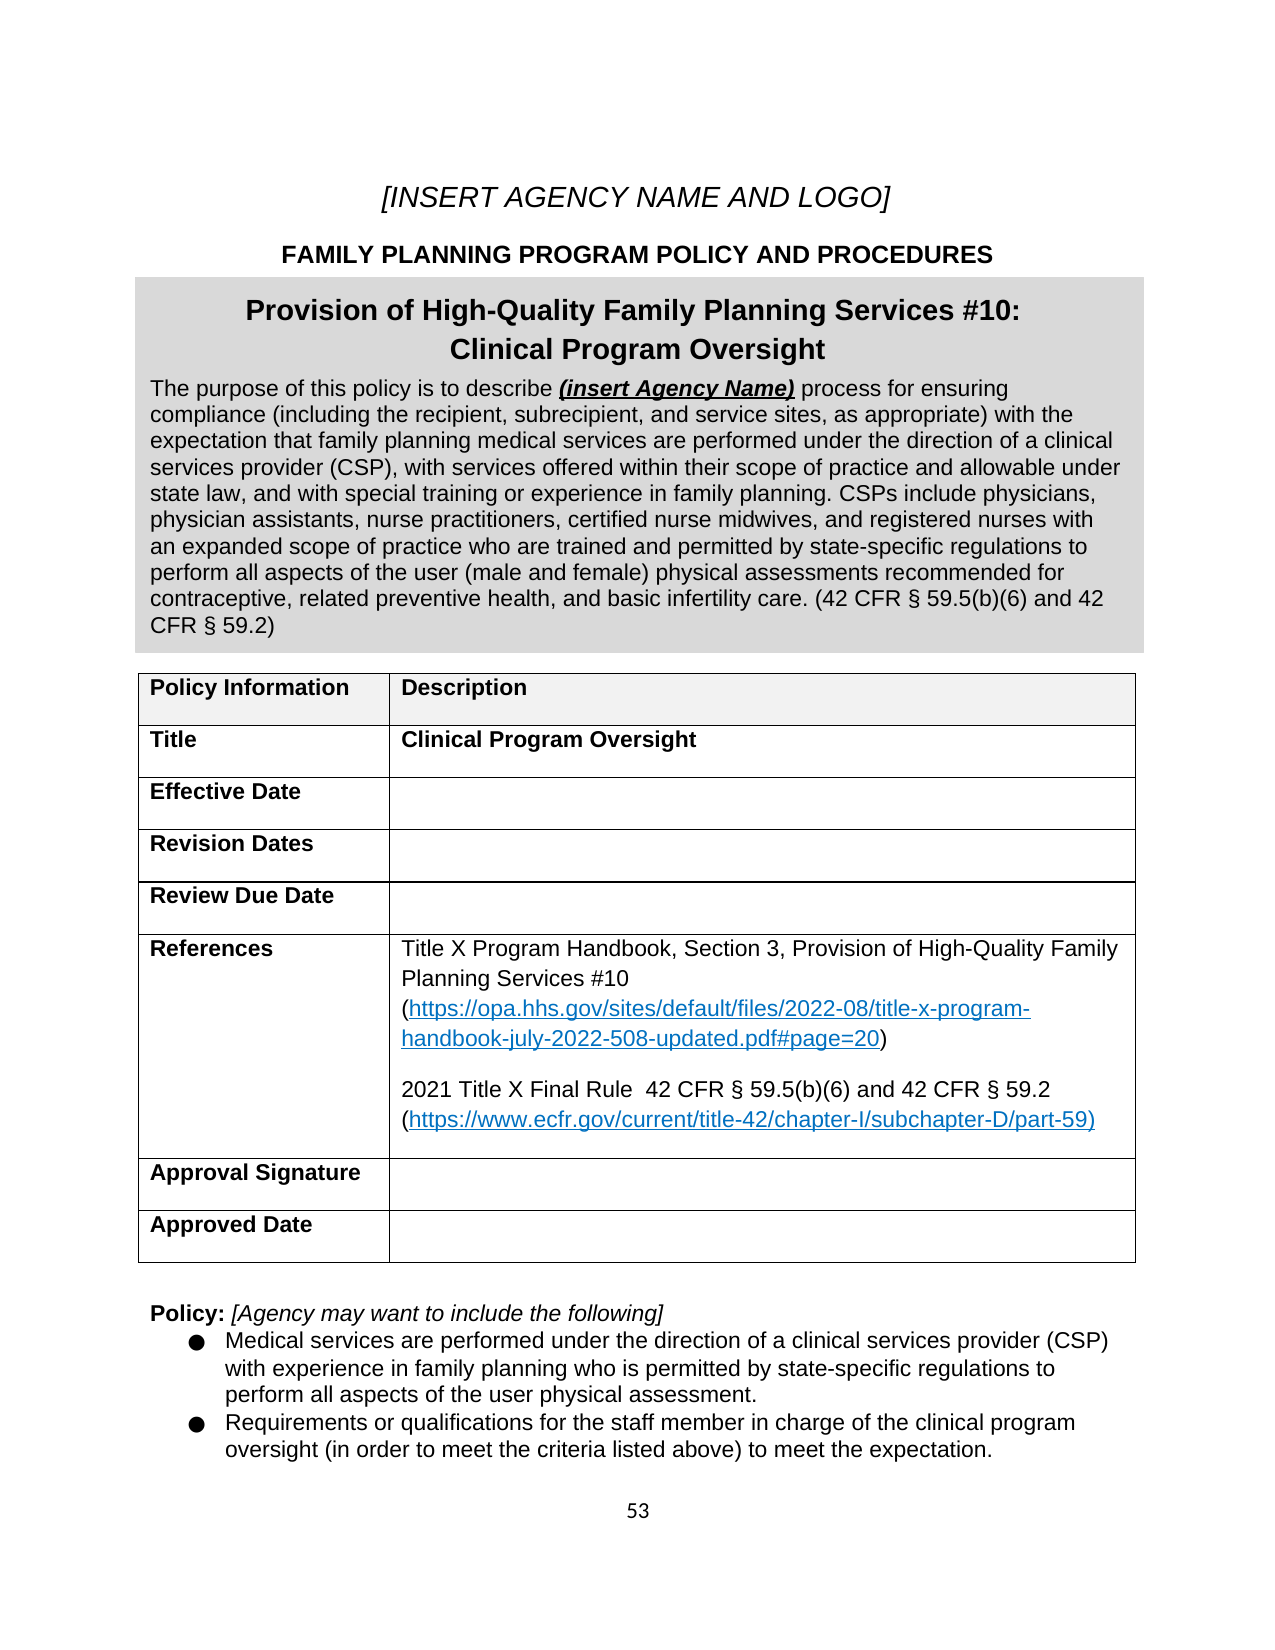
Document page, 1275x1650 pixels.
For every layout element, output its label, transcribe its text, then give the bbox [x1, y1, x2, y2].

subtitle Provision of High-Quality Family Planning Services #10: Clinical Program Oversight [150, 293, 1125, 365]
list Requirements or qualifications for the staff member in charge of the clinical program oversight (in order to meet the criteria listed above) to meet the expectation. [187, 1408, 1125, 1462]
table_cell Title X Program Handbook, Section 3, Provision of High-Quality Family Planning Services #10 (https://opa.hhs.gov/sites/default/files/2022-08/title-x-program-handbook-july-2022-508-updated.pdf#page=20) 2021 Title X Final Rule 42 CFR § 59.5(b)(6) and 42 CFR § 59.2 (https://www.ecfr.gov/current/title-42/chapter-I/subchapter-D/part-59) [390, 935, 1135, 1157]
text Policy: [Agency may want to include the following] [150, 1263, 1125, 1327]
table_header Policy Information [139, 674, 389, 725]
list Medical services are performed under the direction of a clinical services provider (CSP) with experience in family planning who is permitted by state-specific regulations to perform all aspects of the user physical assessment. [187, 1327, 1125, 1408]
table_cell [390, 1159, 1135, 1209]
table_cell [390, 883, 1135, 933]
table_cell Review Due Date [139, 883, 389, 933]
table_header Description [390, 674, 1135, 725]
table_cell Clinical Program Oversight [390, 726, 1135, 777]
table_cell Title [139, 726, 389, 777]
text [INSERT AGENCY NAME AND LOGO] [150, 180, 1125, 214]
table_cell [390, 830, 1135, 881]
table_cell Revision Dates [139, 830, 389, 881]
table_cell Effective Date [139, 778, 389, 829]
text The purpose of this policy is to describe (insert Agency Name) process for ensuring compliance (including the recipient, subrecipient, and service sites, as appropriate) with the expectation that family planning medical services are performed under the direction of a clinical services provider (CSP), with services offered within their scope of practice and allowable under state law, and with special training or experience in family planning. CSPs include physicians, physician assistants, nurse practitioners, certified nurse midwives, and registered nurses with an expanded scope of practice who are trained and permitted by state-specific regulations to perform all aspects of the user (male and female) physical assessments recommended for contraceptive, related preventive health, and basic infertility care. (42 CFR § 59.5(b)(6) and 42 CFR § 59.2) [150, 374, 1125, 638]
table_cell [390, 1211, 1135, 1262]
table_cell [390, 778, 1135, 829]
table_cell Approved Date [139, 1211, 389, 1262]
subtitle FAMILY PLANNING PROGRAM POLICY AND PROCEDURES [150, 239, 1125, 268]
table_cell References [139, 935, 389, 1157]
table_cell Approval Signature [139, 1159, 389, 1209]
